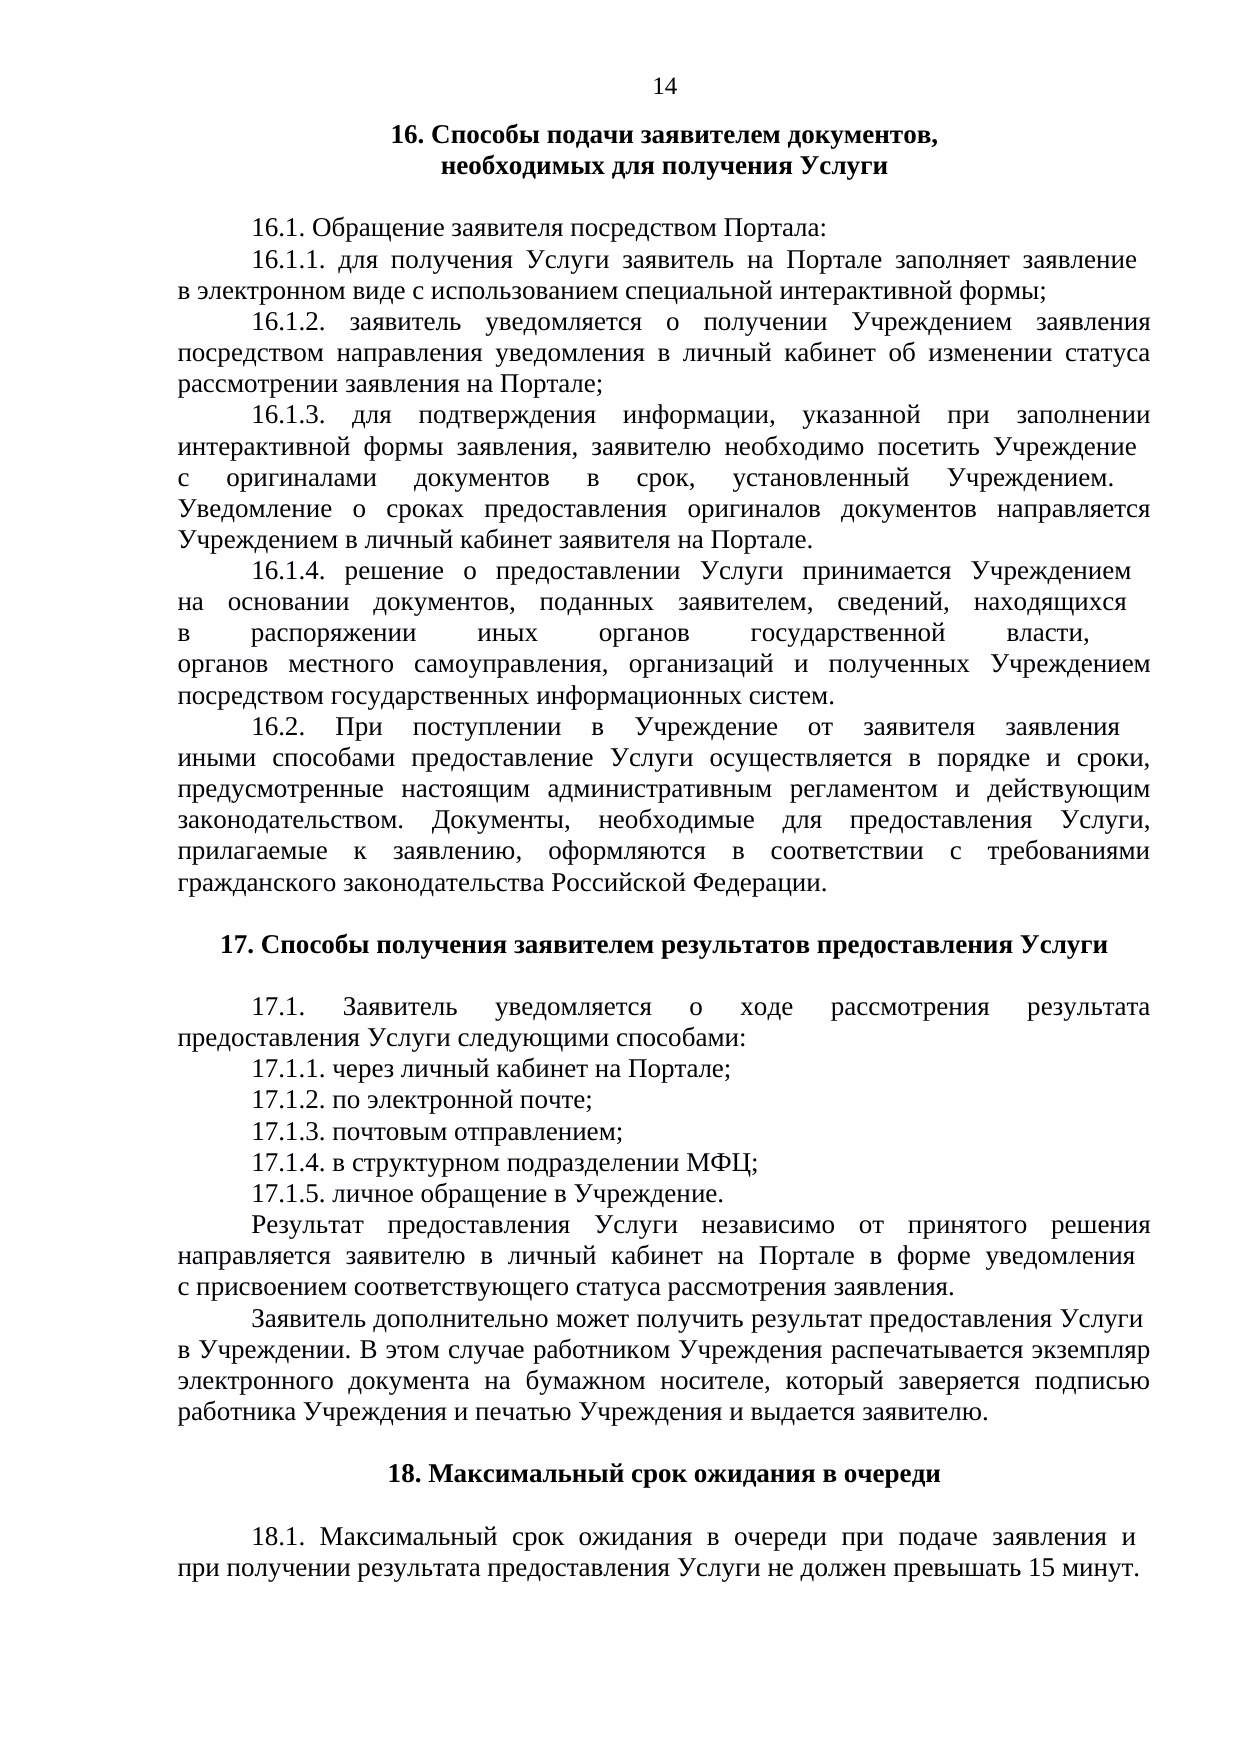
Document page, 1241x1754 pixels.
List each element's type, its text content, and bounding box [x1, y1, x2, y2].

text 17.1.1. через личный кабинет на Портале; [177, 1052, 1152, 1084]
text 16.1.4. решение о предоставлении Услуги принимается Учреждением на основании документов, поданных заявителем, сведений, находящихся в распоряжении иных органов государственной власти, органов местного самоуправления, организаций и полученных Учреждением посредством государственных информационных систем. [177, 554, 1152, 710]
text 17.1. Заявитель уведомляется о ходе рассмотрения результата предоставления Услуги следующими способами: [177, 990, 1152, 1052]
text 17. Способы получения заявителем результатов предоставления Услуги [177, 928, 1152, 959]
text Заявитель дополнительно может получить результат предоставления Услуги в Учреждении. В этом случае работником Учреждения распечатывается экземпляр электронного документа на бумажном носителе, который заверяется подписью работника Учреждения и печатью Учреждения и выдается заявителю. [177, 1302, 1152, 1426]
text 16.2. При поступлении в Учреждение от заявителя заявления иными способами предоставление Услуги осуществляется в порядке и сроки, предусмотренные настоящим административным регламентом и действующим законодательством. Документы, необходимые для предоставления Услуги, прилагаемые к заявлению, оформляются в соответствии с требованиями гражданского законодательства Российской Федерации. [177, 710, 1152, 897]
text 17.1.5. личное обращение в Учреждение. [177, 1177, 1152, 1208]
text 17.1.4. в структурном подразделении МФЦ; [177, 1146, 1152, 1177]
text 17.1.3. почтовым отправлением; [177, 1115, 1152, 1146]
text 17.1.2. по электронной почте; [177, 1084, 1152, 1115]
text 16.1.3. для подтверждения информации, указанной при заполнении интерактивной формы заявления, заявителю необходимо посетить Учреждение с оригиналами документов в срок, установленный Учреждением. Уведомление о сроках предоставления оригиналов документов направляется Учреждением в личный кабинет заявителя на Портале. [177, 398, 1152, 554]
text 16.1. Обращение заявителя посредством Портала: [177, 212, 1152, 243]
text 16.1.2. заявитель уведомляется о получении Учреждением заявления посредством направления уведомления в личный кабинет об изменении статуса рассмотрении заявления на Портале; [177, 305, 1152, 398]
text 16. Способы подачи заявителем документов, [177, 118, 1152, 149]
text необходимых для получения Услуги [177, 149, 1152, 180]
text Результат предоставления Услуги независимо от принятого решения направляется заявителю в личный кабинет на Портале в форме уведомления с присвоением соответствующего статуса рассмотрения заявления. [177, 1208, 1152, 1302]
text 18. Максимальный срок ожидания в очереди [177, 1457, 1152, 1488]
text 16.1.1. для получения Услуги заявитель на Портале заполняет заявление в электронном виде с использованием специальной интерактивной формы; [177, 243, 1152, 305]
text 18.1. Максимальный срок ожидания в очереди при подаче заявления и при получении результата предоставления Услуги не должен превышать 15 минут. [177, 1520, 1152, 1582]
